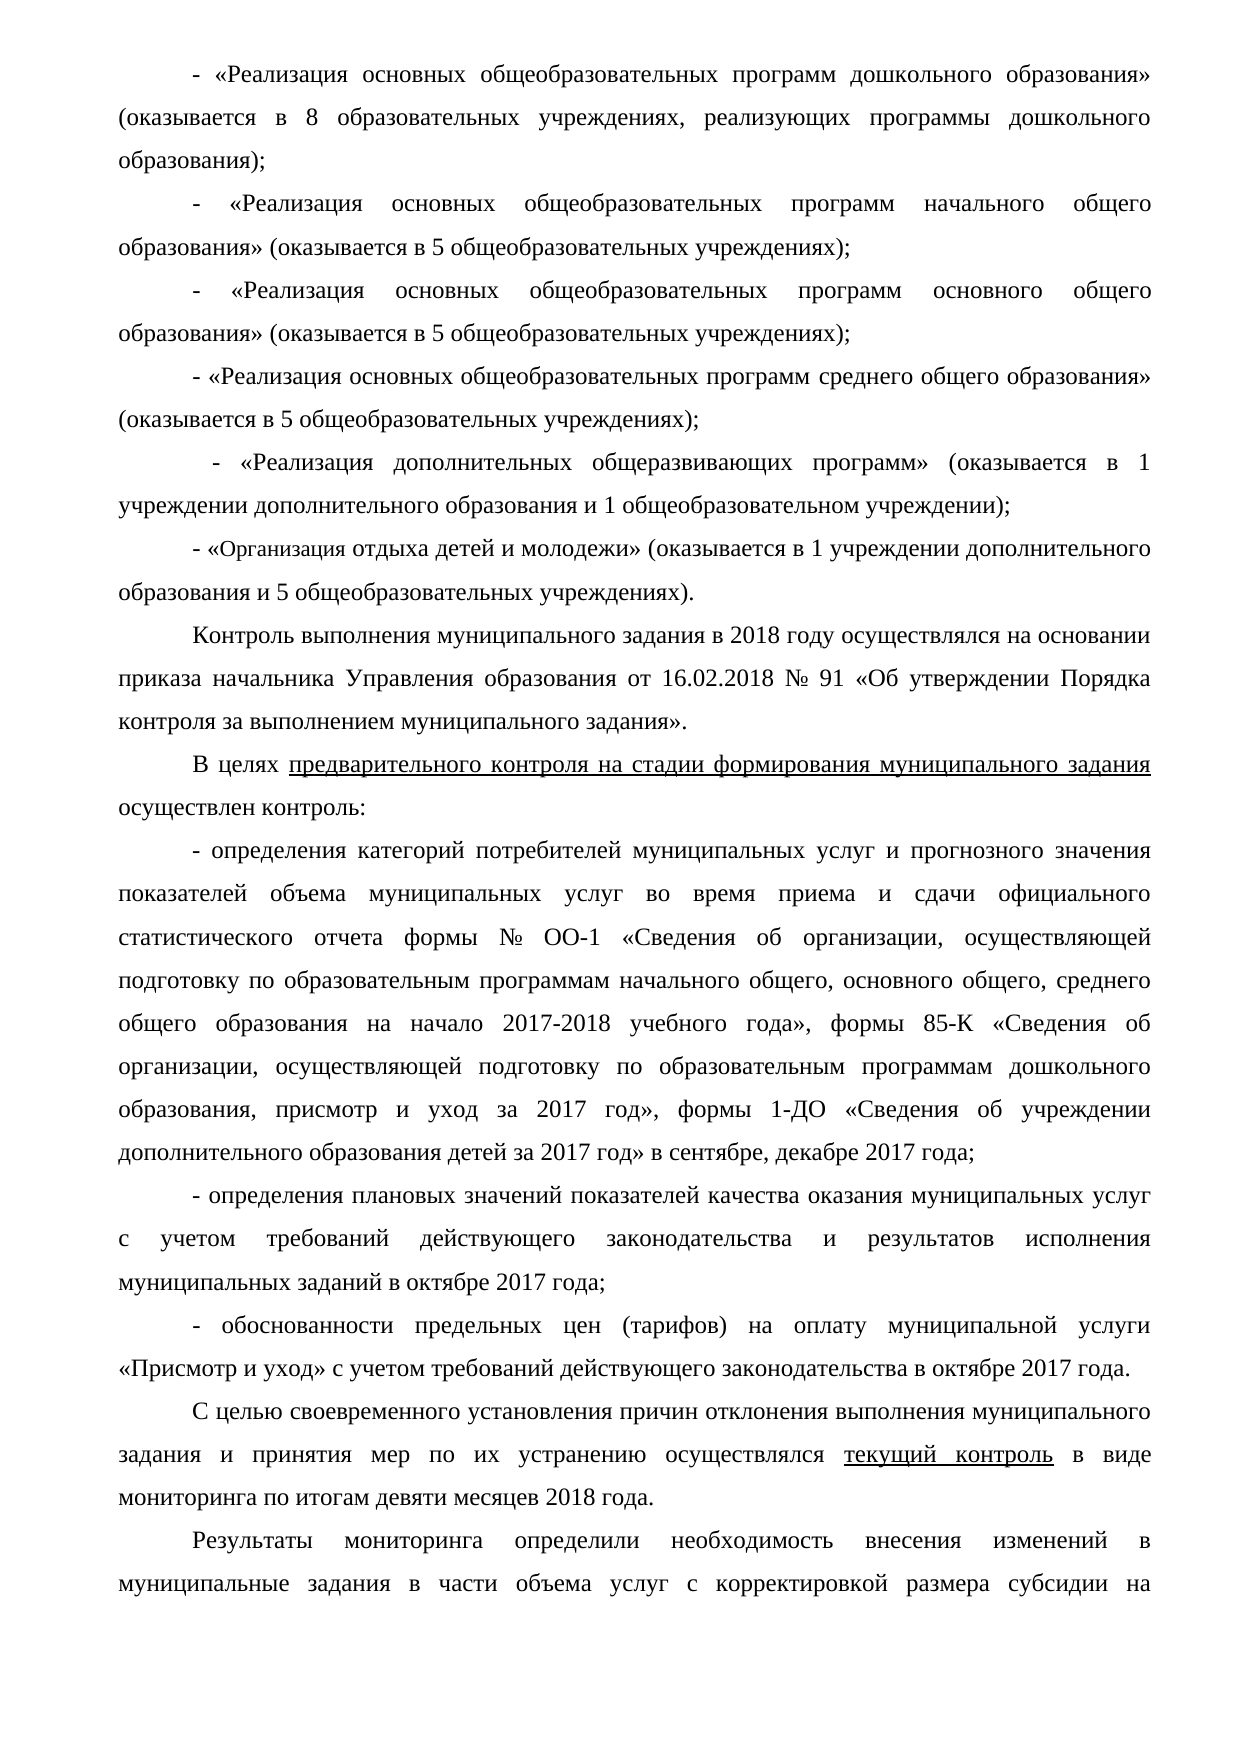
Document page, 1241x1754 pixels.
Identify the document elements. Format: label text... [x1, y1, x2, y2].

text - «Реализация основных общеобразовательных программ среднего общего образования» (оказывается в 5 общеобразовательных учреждениях); [118, 361, 1152, 433]
text - обоснованности предельных цен (тарифов) на оплату муниципальной услуги «Присмотр и уход» с учетом требований действующего законодательства в октябре 2017 года. [118, 1310, 1152, 1382]
text - «Реализация дополнительных общеразвивающих программ» (оказывается в 1 учреждении дополнительного образования и 1 общеобразовательном учреждении); [118, 447, 1152, 519]
text - «Реализация основных общеобразовательных программ начального общего образования» (оказывается в 5 общеобразовательных учреждениях); [118, 188, 1152, 260]
text - определения категорий потребителей муниципальных услуг и прогнозного значения показателей объема муниципальных услуг во время приема и сдачи официального статистического отчета формы № ОО-1 «Сведения об организации, осуществляющей подготовку по образовательным программам начального общего, основного общего, среднего общего образования на начало 2017-2018 учебного года», формы 85-К «Сведения об организации, осуществляющей подготовку по образовательным программам дошкольного образования, присмотр и уход за 2017 год», формы 1-ДО «Сведения об учреждении дополнительного образования детей за 2017 год» в сентябре, декабре 2017 года; [118, 835, 1152, 1166]
text - «Организация отдыха детей и молодежи» (оказывается в 1 учреждении дополнительного образования и 5 общеобразовательных учреждениях). [118, 533, 1152, 605]
text - определения плановых значений показателей качества оказания муниципальных услуг с учетом требований действующего законодательства и результатов исполнения муниципальных заданий в октябре 2017 года; [118, 1180, 1152, 1295]
text Контроль выполнения муниципального задания в 2018 году осуществлялся на основании приказа начальника Управления образования от 16.02.2018 № 91 «Об утверждении Порядка контроля за выполнением муниципального задания». [118, 620, 1152, 735]
text В целях предварительного контроля на стадии формирования муниципального задания осуществлен контроль: [118, 749, 1152, 821]
text - «Реализация основных общеобразовательных программ дошкольного образования» (оказывается в 8 образовательных учреждениях, реализующих программы дошкольного образования); [118, 59, 1152, 174]
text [118, 1525, 1152, 1597]
text - «Реализация основных общеобразовательных программ основного общего образования» (оказывается в 5 общеобразовательных учреждениях); [118, 275, 1152, 347]
text С целью своевременного установления причин отклонения выполнения муниципального задания и принятия мер по их устранению осуществлялся текущий контроль в виде мониторинга по итогам девяти месяцев 2018 года. [118, 1396, 1152, 1511]
